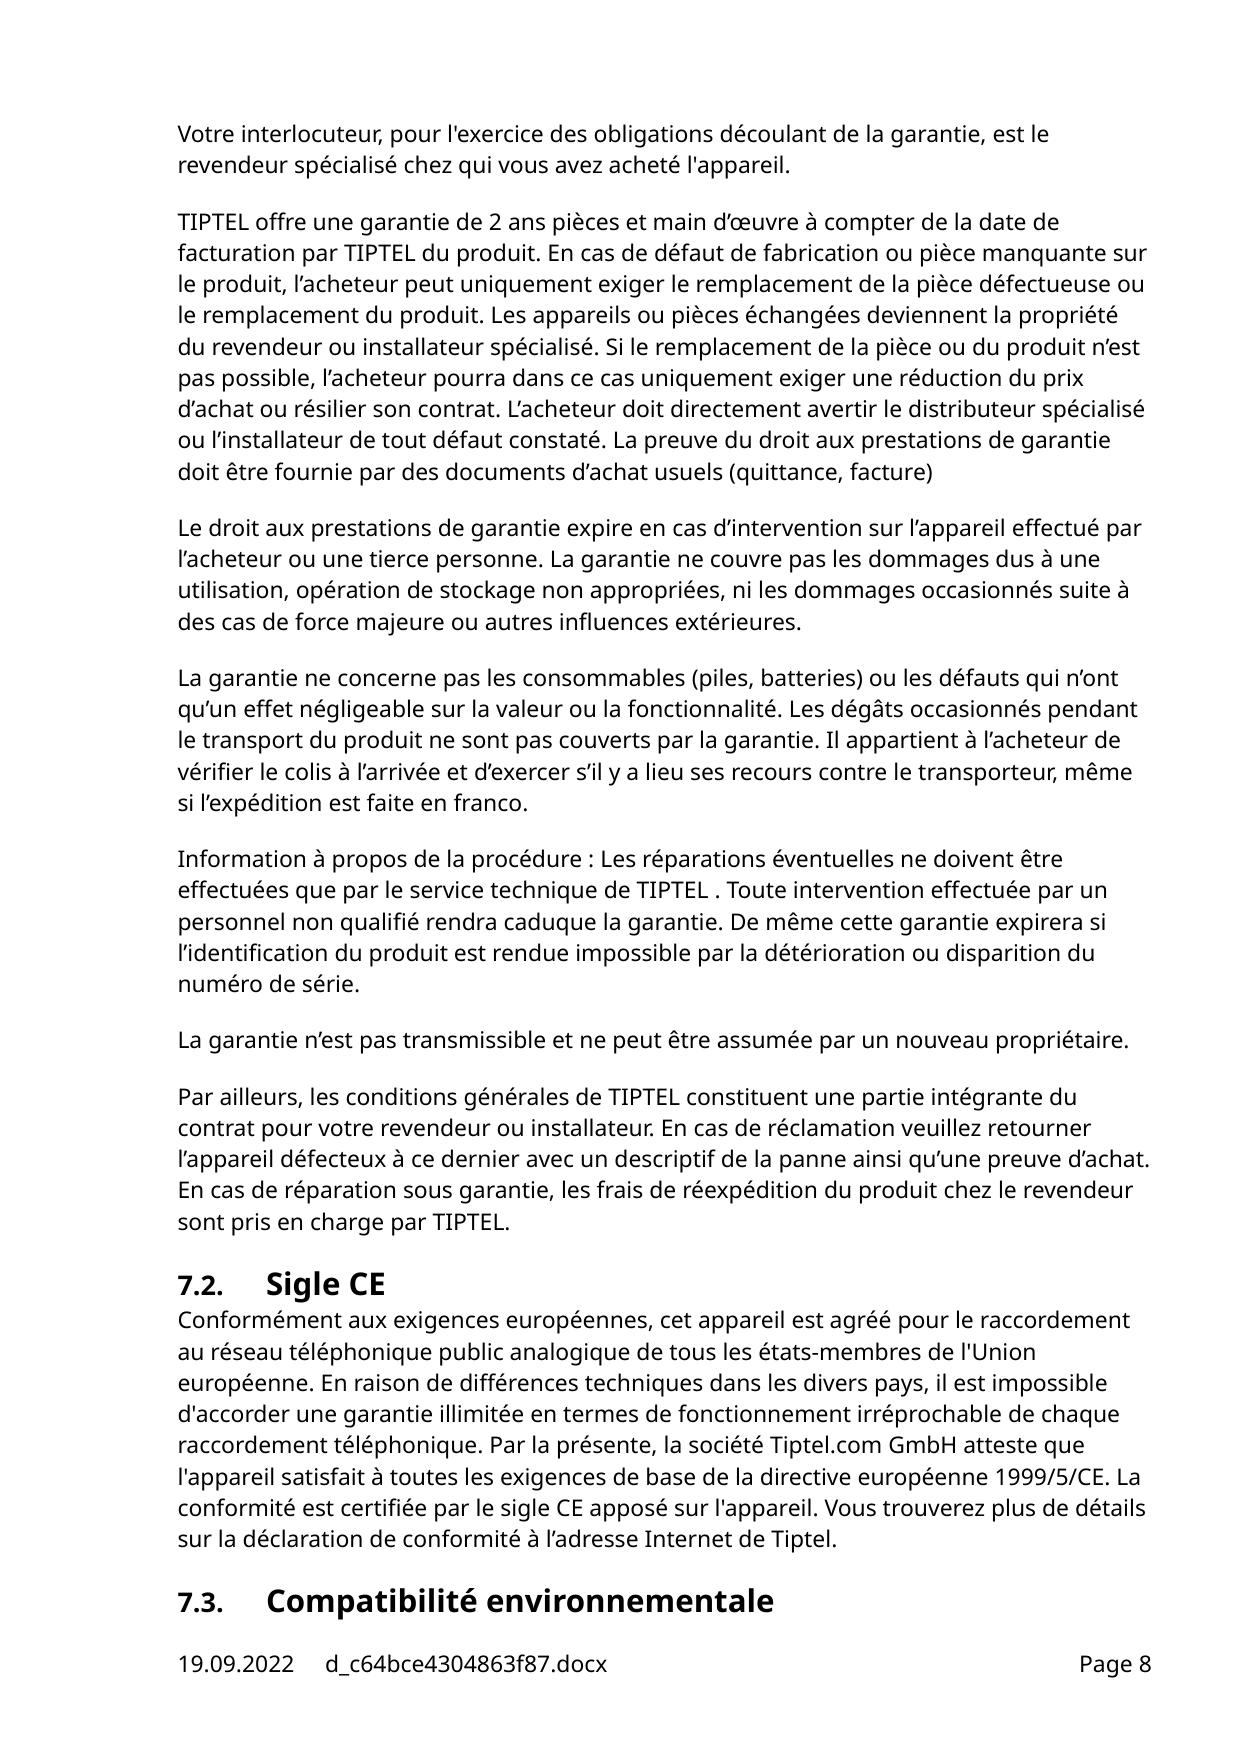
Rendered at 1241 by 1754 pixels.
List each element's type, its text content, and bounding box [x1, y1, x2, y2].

text Par ailleurs, les conditions générales de TIPTEL constituent une partie intégrante du contrat pour votre revendeur ou installateur. En cas de réclamation veuillez retourner l’appareil défecteux à ce dernier avec un descriptif de la panne ainsi qu’une preuve d’achat. En cas de réparation sous garantie, les frais de réexpédition du produit chez le revendeur sont pris en charge par TIPTEL. [177, 1081, 1152, 1237]
text TIPTEL offre une garantie de 2 ans pièces et main d’œuvre à compter de la date de facturation par TIPTEL du produit. En cas de défaut de fabrication ou pièce manquante sur le produit, l’acheteur peut uniquement exiger le remplacement de la pièce défectueuse ou le remplacement du produit. Les appareils ou pièces échangées deviennent la propriété du revendeur ou installateur spécialisé. Si le remplacement de la pièce ou du produit n’est pas possible, l’acheteur pourra dans ce cas uniquement exiger une réduction du prix d’achat ou résilier son contrat. L’acheteur doit directement avertir le distributeur spécialisé ou l’installateur de tout défaut constaté. La preuve du droit aux prestations de garantie doit être fournie par des documents d’achat usuels (quittance, facture) [177, 206, 1152, 487]
text Conformément aux exigences européennes, cet appareil est agréé pour le raccordement au réseau téléphonique public analogique de tous les états-membres de l'Union européenne. En raison de différences techniques dans les divers pays, il est impossible d'accorder une garantie illimitée en termes de fonctionnement irréprochable de chaque raccordement téléphonique. Par la présente, la société Tiptel.com GmbH atteste que l'appareil satisfait à toutes les exigences de base de la directive européenne 1999/5/CE. La conformité est certifiée par le sigle CE apposé sur l'appareil. Vous trouverez plus de détails sur la déclaration de conformité à l’adresse Internet de Tiptel. [177, 1304, 1152, 1554]
text La garantie n’est pas transmissible et ne peut être assumée par un nouveau propriétaire. [177, 1024, 1152, 1056]
text Le droit aux prestations de garantie expire en cas d’intervention sur l’appareil effectué par l’acheteur ou une tierce personne. La garantie ne couvre pas les dommages dus à une utilisation, opération de stockage non appropriées, ni les dommages occasionnés suite à des cas de force majeure ou autres influences extérieures. [177, 512, 1152, 637]
text Votre interlocuteur, pour l'exercice des obligations découlant de la garantie, est le revendeur spécialisé chez qui vous avez acheté l'appareil. [177, 118, 1152, 181]
text La garantie ne concerne pas les consommables (piles, batteries) ou les défauts qui n’ont qu’un effet négligeable sur la valeur ou la fonctionnalité. Les dégâts occasionnés pendant le transport du produit ne sont pas couverts par la garantie. Il appartient à l’acheteur de vérifier le colis à l’arrivée et d’exercer s’il y a lieu ses recours contre le transporteur, même si l’expédition est faite en franco. [177, 662, 1152, 818]
text Compatibilité environnementale [177, 1579, 1152, 1622]
text Sigle CE [177, 1262, 1152, 1304]
text Information à propos de la procédure : Les réparations éventuelles ne doivent être effectuées que par le service technique de TIPTEL . Toute intervention effectuée par un personnel non qualifié rendra caduque la garantie. De même cette garantie expirera si l’identification du produit est rendue impossible par la détérioration ou disparition du numéro de série. [177, 843, 1152, 999]
